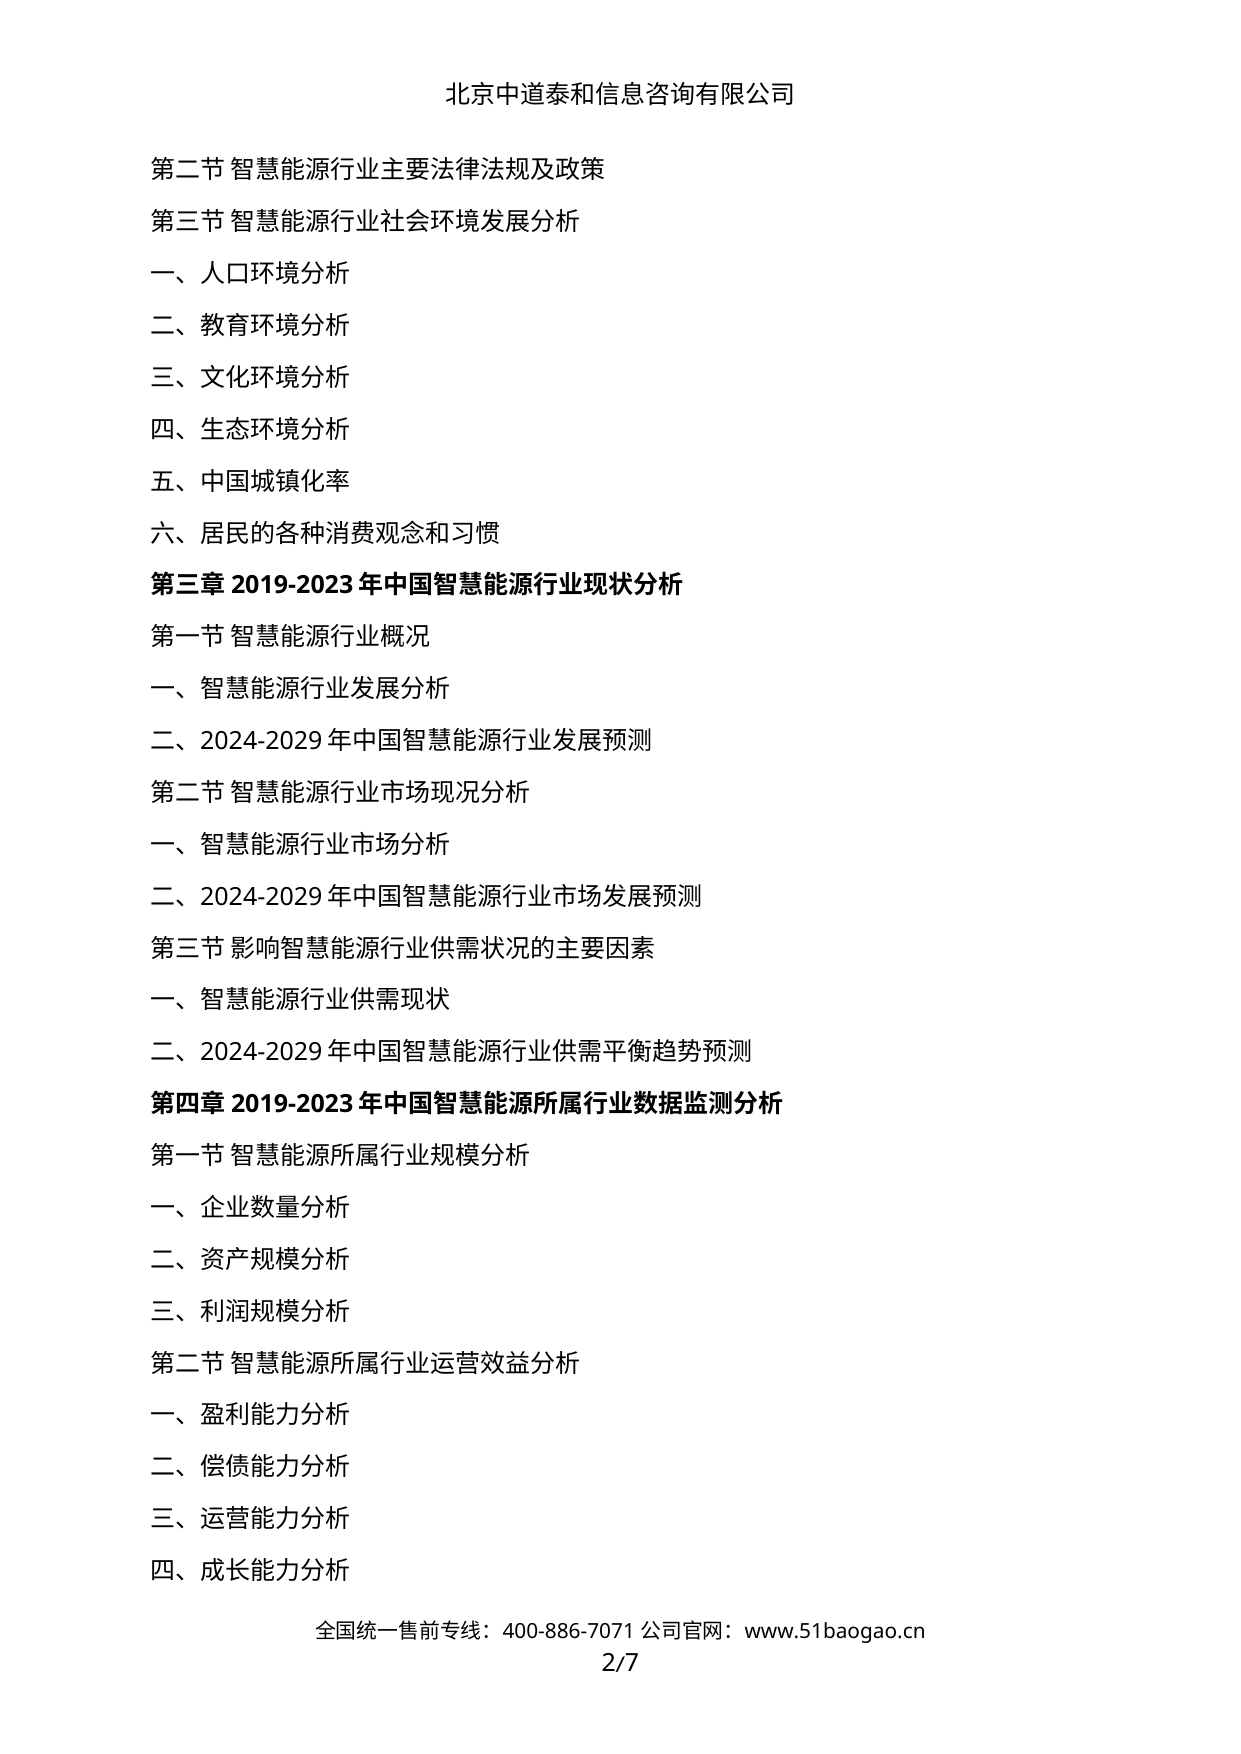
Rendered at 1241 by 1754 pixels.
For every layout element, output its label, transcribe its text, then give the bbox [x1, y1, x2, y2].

text 二、教育环境分析 [150, 306, 1090, 342]
text 第三节 智慧能源行业社会环境发展分析 [150, 202, 1090, 238]
text 第二节 智慧能源行业主要法律法规及政策 [150, 150, 1090, 186]
text 第一节 智慧能源行业概况 [150, 617, 1090, 653]
text 一、智慧能源行业发展分析 [150, 669, 1090, 705]
text 二、2024-2029年中国智慧能源行业市场发展预测 [150, 876, 1090, 912]
text 三、利润规模分析 [150, 1291, 1090, 1327]
text 第二节 智慧能源行业市场现况分析 [150, 772, 1090, 809]
text 第四章 2019-2023年中国智慧能源所属行业数据监测分析 [150, 1084, 1090, 1120]
text 二、偿债能力分析 [150, 1447, 1090, 1483]
text 二、2024-2029年中国智慧能源行业发展预测 [150, 721, 1090, 757]
text 一、智慧能源行业供需现状 [150, 980, 1090, 1016]
text 三、运营能力分析 [150, 1499, 1090, 1535]
text 五、中国城镇化率 [150, 461, 1090, 497]
text 二、资产规模分析 [150, 1239, 1090, 1276]
text 第三章 2019-2023年中国智慧能源行业现状分析 [150, 565, 1090, 601]
text 一、智慧能源行业市场分析 [150, 824, 1090, 861]
text 一、企业数量分析 [150, 1187, 1090, 1224]
text 四、成长能力分析 [150, 1551, 1090, 1587]
text 六、居民的各种消费观念和习惯 [150, 513, 1090, 549]
text 一、盈利能力分析 [150, 1395, 1090, 1431]
text 第一节 智慧能源所属行业规模分析 [150, 1136, 1090, 1172]
text 四、生态环境分析 [150, 409, 1090, 446]
text 一、人口环境分析 [150, 254, 1090, 290]
text 第三节 影响智慧能源行业供需状况的主要因素 [150, 928, 1090, 964]
text 二、2024-2029年中国智慧能源行业供需平衡趋势预测 [150, 1032, 1090, 1068]
text 三、文化环境分析 [150, 357, 1090, 394]
text 第二节 智慧能源所属行业运营效益分析 [150, 1343, 1090, 1379]
